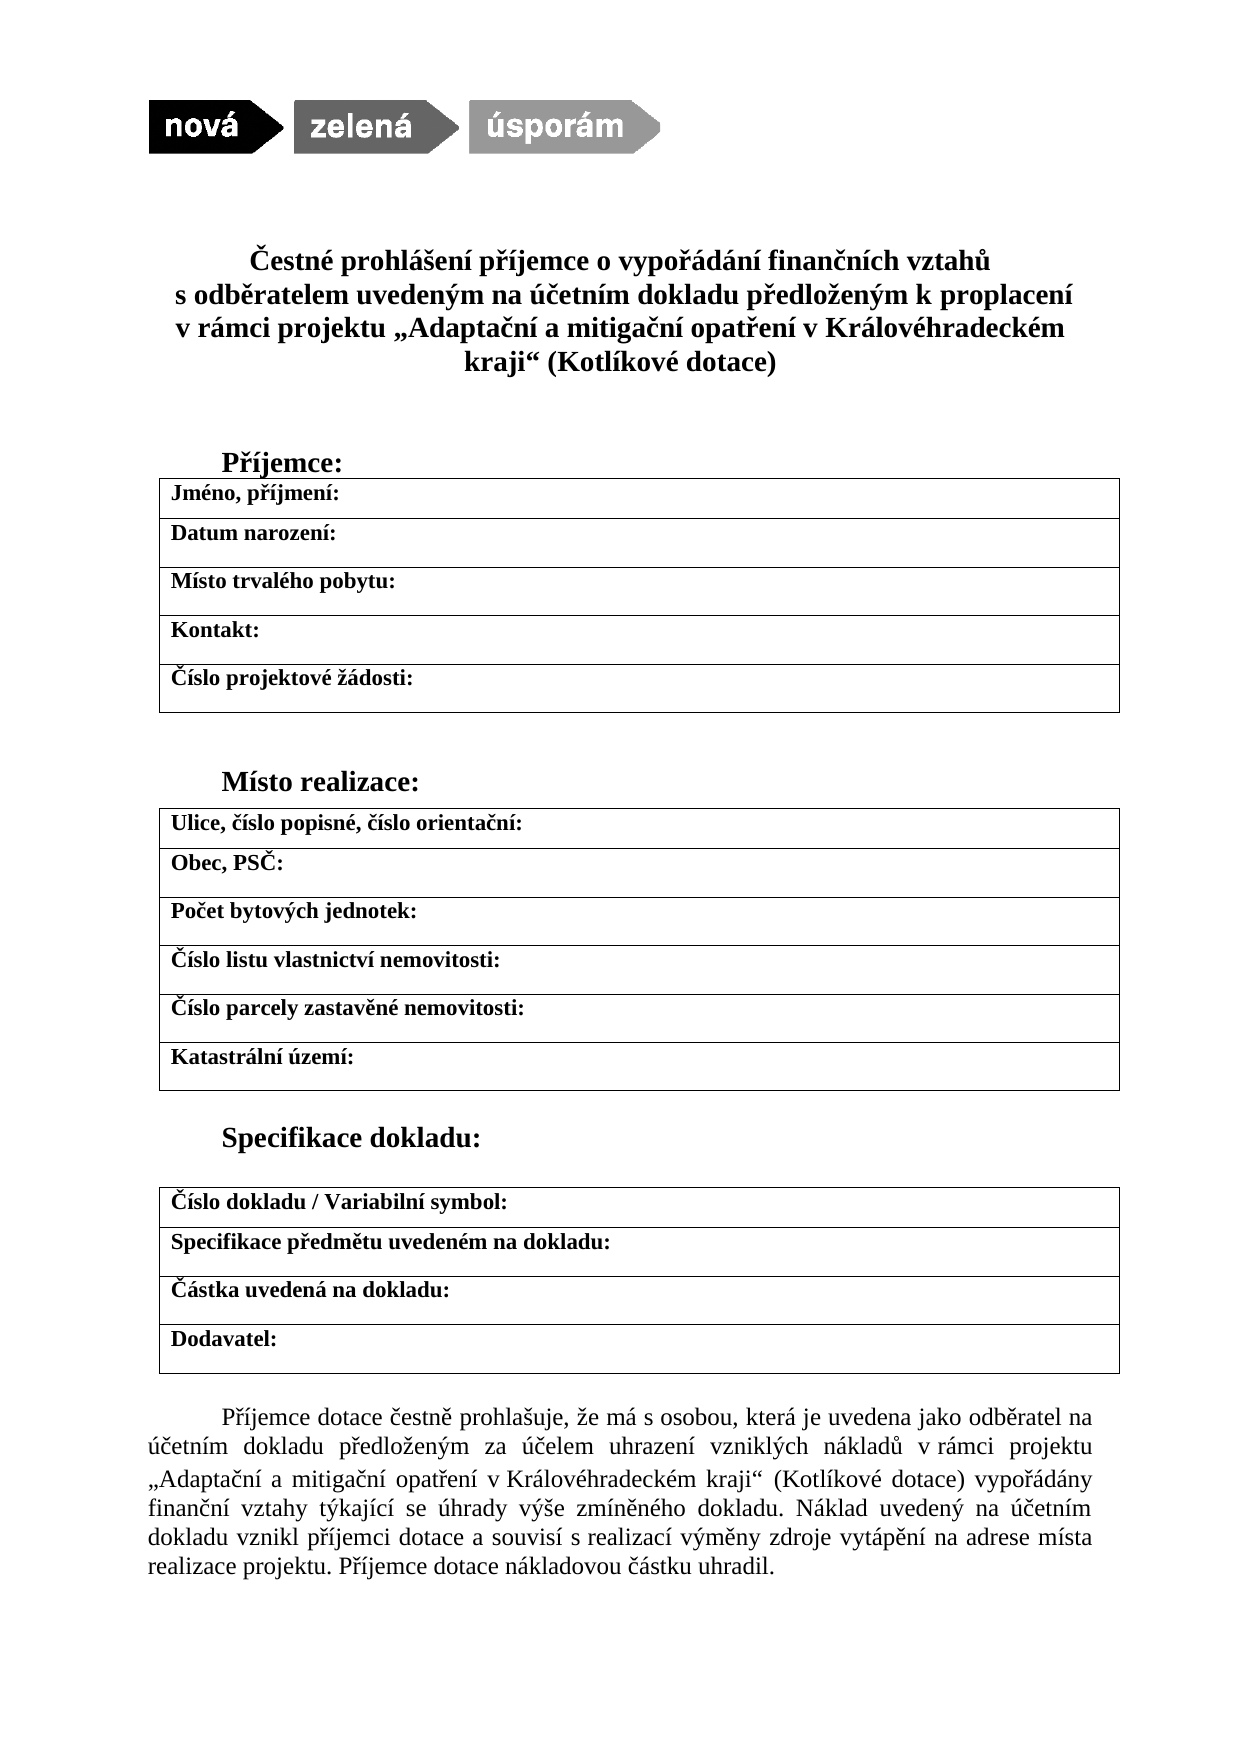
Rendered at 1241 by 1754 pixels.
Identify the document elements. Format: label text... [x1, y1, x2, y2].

table_cell Místo trvalého pobytu: [160, 568, 1119, 615]
text Příjemce dotace čestně prohlašuje, že má s osobou, která je uvedena jako odběratel na účetním dokladu předloženým za účelem uhrazení vzniklých nákladů v rámci projektu „Adaptační a mitigační opatření v Královéhradeckém kraji“ (Kotlíkové dotace) vypořádány finanční vztahy týkající se úhrady výše zmíněného dokladu. Náklad uvedený na účetním dokladu vznikl příjemci dotace a souvisí s realizací výměny zdroje vytápění na adrese místa realizace projektu. Příjemce dotace nákladovou částku uhradil. [148, 1402, 1093, 1579]
table_cell Číslo listu vlastnictví nemovitosti: [160, 946, 1119, 993]
text s odběratelem uvedeným na účetním dokladu předloženým k proplacení v rámci projektu „Adaptační a mitigační opatření v Královéhradeckém kraji“ (Kotlíkové dotace) [148, 277, 1093, 378]
table_cell Obec, PSČ: [160, 849, 1119, 897]
table_header Číslo dokladu / Variabilní symbol: [160, 1188, 1119, 1227]
table_cell Dodavatel: [160, 1325, 1119, 1372]
text Místo realizace: [148, 764, 1093, 798]
text Příjemce: [148, 445, 1093, 478]
table_cell Kontakt: [160, 616, 1119, 663]
table_header Jméno, příjmení: [160, 479, 1119, 518]
table_cell Datum narození: [160, 519, 1119, 567]
table_header Ulice, číslo popisné, číslo orientační: [160, 809, 1119, 848]
picture [147, 100, 660, 153]
table_cell Číslo parcely zastavěné nemovitosti: [160, 995, 1119, 1042]
table_cell Katastrální území: [160, 1043, 1119, 1090]
table_cell Částka uvedená na dokladu: [160, 1277, 1119, 1324]
table_cell Číslo projektové žádosti: [160, 665, 1119, 712]
text Čestné prohlášení příjemce o vypořádání finančních vztahů [148, 243, 1093, 277]
table_cell Počet bytových jednotek: [160, 898, 1119, 945]
text Specifikace dokladu: [148, 1120, 1093, 1154]
table_cell Specifikace předmětu uvedeném na dokladu: [160, 1228, 1119, 1276]
